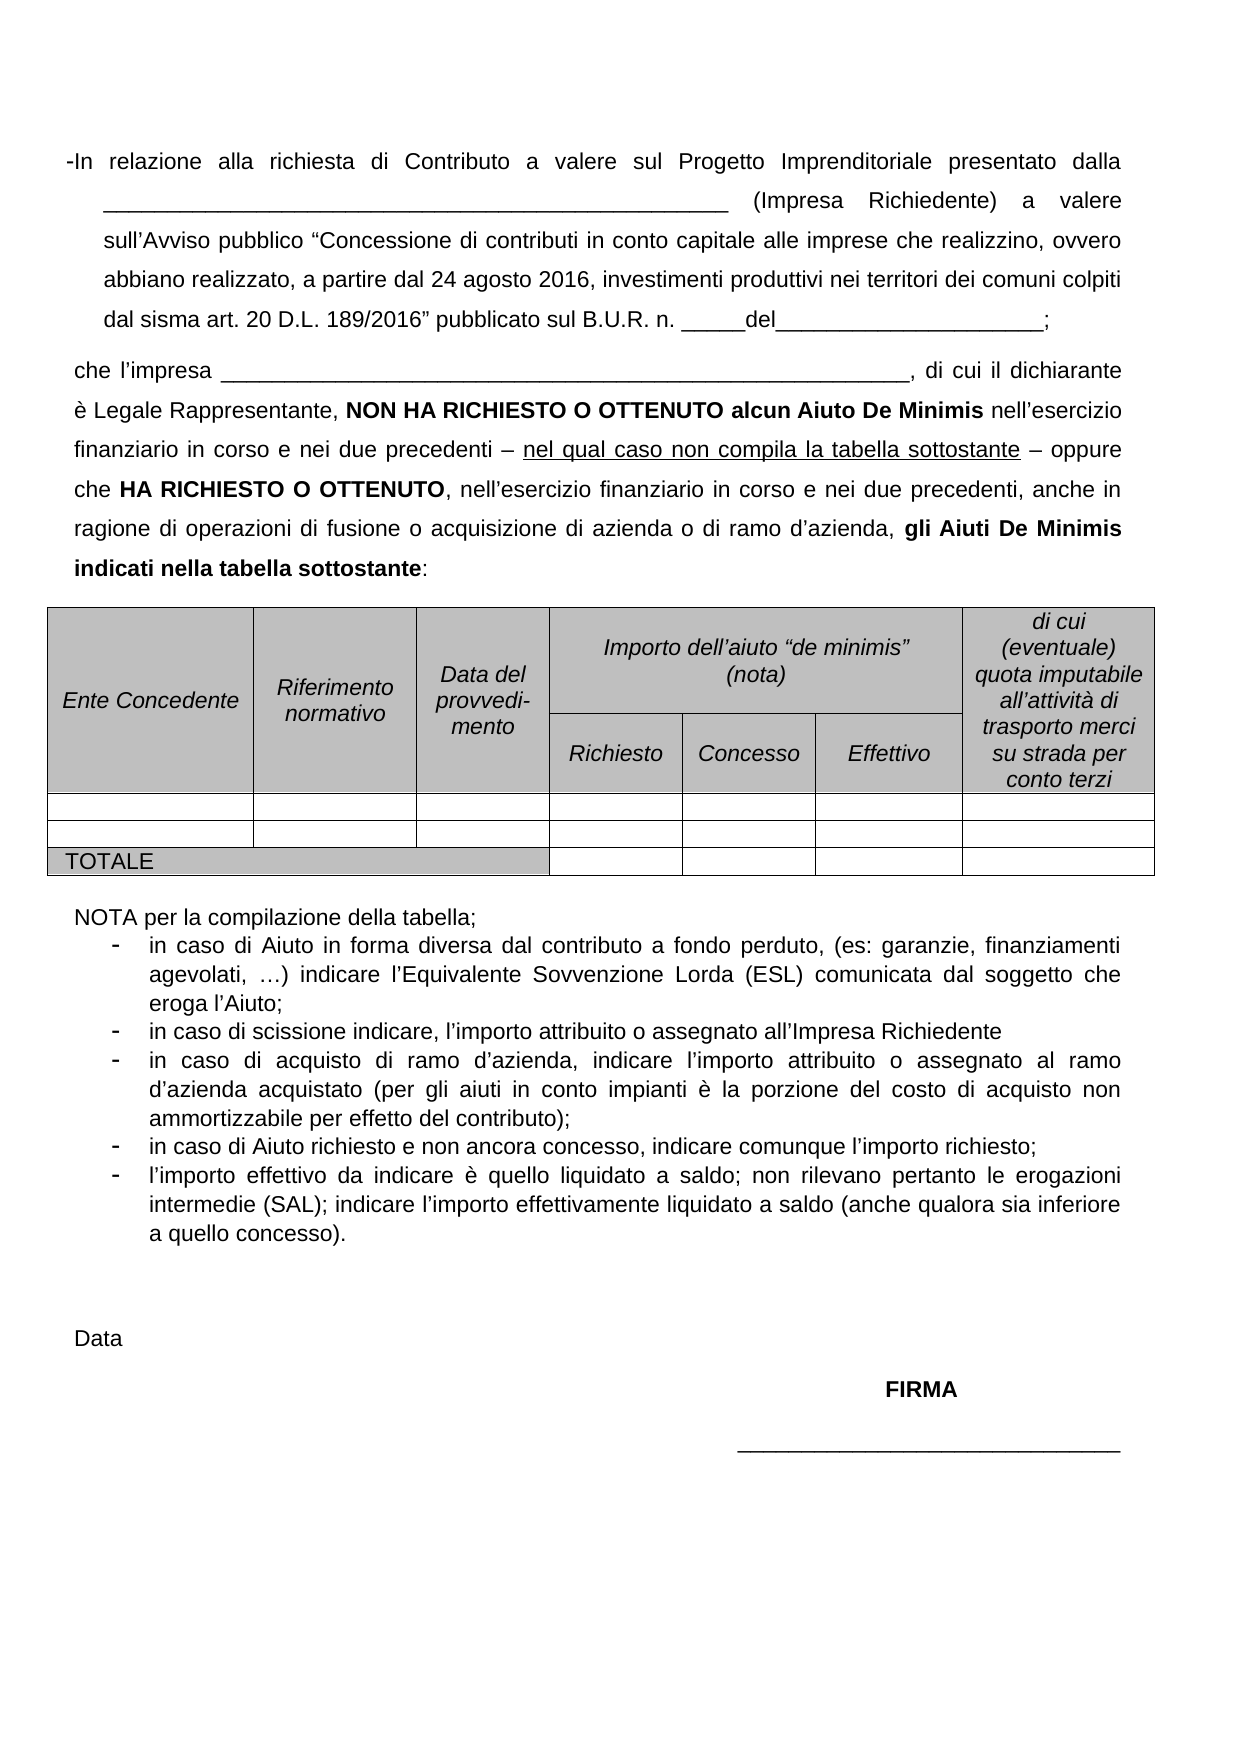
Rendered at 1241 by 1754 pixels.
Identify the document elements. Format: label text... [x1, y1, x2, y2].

table_header Data del provvedi-mento [417, 608, 549, 792]
table_cell [550, 821, 682, 847]
table_cell Richiesto [550, 714, 682, 792]
table_header Riferimento normativo [254, 608, 416, 792]
table_cell [48, 821, 253, 847]
text NOTA per la compilazione della tabella; [74, 904, 1122, 930]
list l’importo effettivo da indicare è quello liquidato a saldo; non rilevano pertanto le erogazioni intermedie (SAL); indicare l’importo effettivamente liquidato a saldo (anche qualora sia inferiore a quello concesso). [111, 1162, 1122, 1246]
list In relazione alla richiesta di Contributo a valere sul Progetto Imprenditoriale presentato dalla _________________________________________________ (Impresa Richiedente) a valere sull’Avviso pubblico “Concessione di contributi in conto capitale alle imprese che realizzino, ovvero abbiano realizzato, a partire dal 24 agosto 2016, investimenti produttivi nei territori dei comuni colpiti dal sisma art. 20 D.L. 189/2016” pubblicato sul B.U.R. n. _____del_____________________; [66, 148, 1122, 332]
table_cell [417, 794, 549, 820]
table_header di cui (eventuale) quota imputabile all’attività di trasporto merci su strada per conto terzi [963, 608, 1154, 792]
table_cell [963, 794, 1154, 820]
table_cell [254, 821, 416, 847]
table_cell Effettivo [816, 714, 962, 792]
table_cell [963, 848, 1154, 874]
table_cell [550, 794, 682, 820]
table_cell [816, 848, 962, 874]
text ______________________________ [261, 1427, 1122, 1454]
table_cell [683, 821, 815, 847]
table_cell [417, 821, 549, 847]
text Data [74, 1325, 1122, 1352]
table_cell TOTALE [48, 848, 549, 874]
text FIRMA [811, 1376, 1122, 1403]
table_cell [48, 794, 253, 820]
table_cell [816, 794, 962, 820]
list in caso di Aiuto in forma diversa dal contributo a fondo perduto, (es: garanzie, finanziamenti agevolati, …) indicare l’Equivalente Sovvenzione Lorda (ESL) comunicata dal soggetto che eroga l’Aiuto; [111, 932, 1122, 1016]
text che l’impresa ______________________________________________________, di cui il dichiarante è Legale Rappresentante, NON HA RICHIESTO O OTTENUTO alcun Aiuto De Minimis nell’esercizio finanziario in corso e nei due precedenti – nel qual caso non compila la tabella sottostante – oppure che HA RICHIESTO O OTTENUTO, nell’esercizio finanziario in corso e nei due precedenti, anche in ragione di operazioni di fusione o acquisizione di azienda o di ramo d’azienda, gli Aiuti De Minimis indicati nella tabella sottostante: [74, 357, 1122, 581]
list in caso di Aiuto richiesto e non ancora concesso, indicare comunque l’importo richiesto; [111, 1133, 1122, 1160]
table_cell Concesso [683, 714, 815, 792]
table_cell [683, 848, 815, 874]
table_cell [963, 821, 1154, 847]
list in caso di scissione indicare, l’importo attribuito o assegnato all’Impresa Richiedente [111, 1018, 1122, 1045]
list in caso di acquisto di ramo d’azienda, indicare l’importo attribuito o assegnato al ramo d’azienda acquistato (per gli aiuti in conto impianti è la porzione del costo di acquisto non ammortizzabile per effetto del contributo); [111, 1047, 1122, 1131]
table_cell [254, 794, 416, 820]
table_header Ente Concedente [48, 608, 253, 792]
table_cell [550, 848, 682, 874]
table_header Importo dell’aiuto “de minimis” (nota) [550, 608, 962, 713]
table_cell [816, 821, 962, 847]
table_cell [683, 794, 815, 820]
